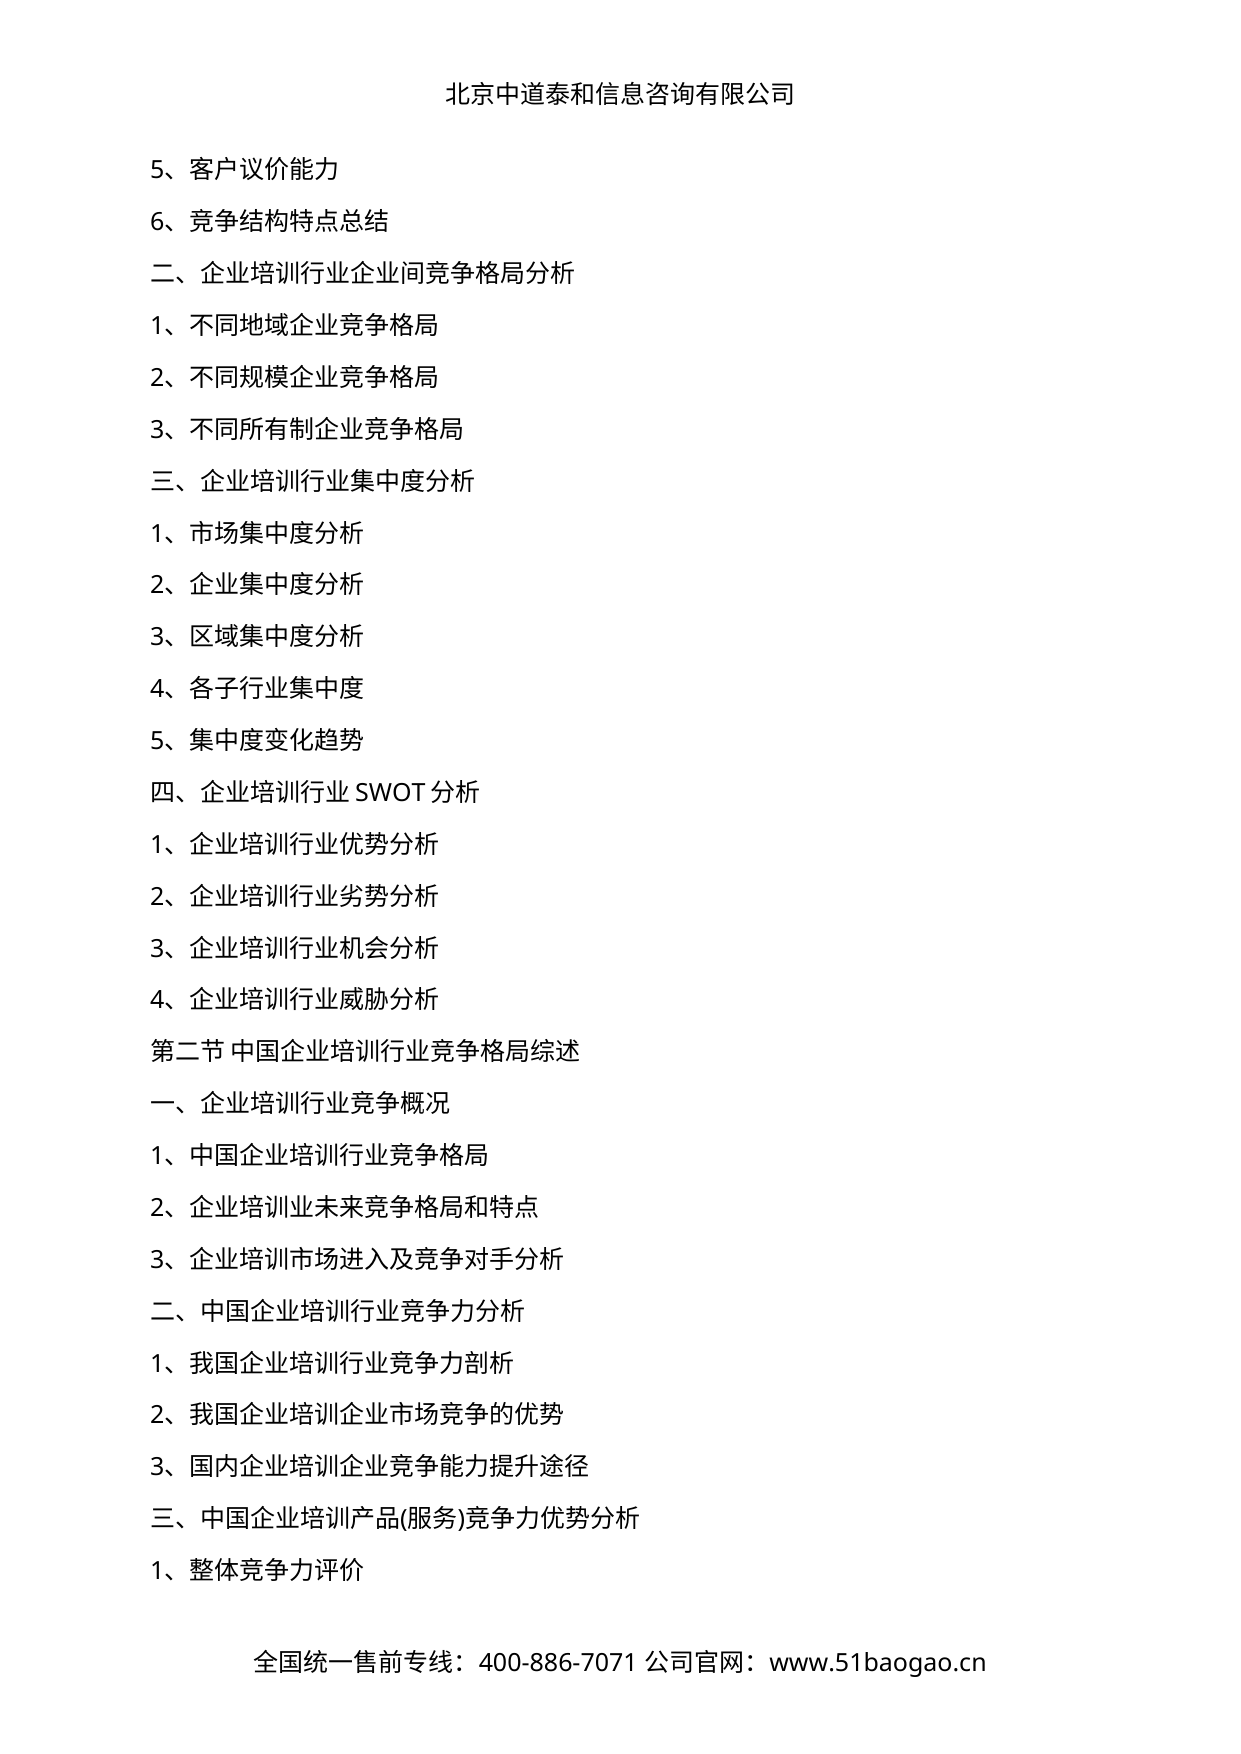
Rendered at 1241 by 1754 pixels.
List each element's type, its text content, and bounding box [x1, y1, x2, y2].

text 3、企业培训行业机会分析 [150, 928, 1090, 964]
text 四、企业培训行业SWOT分析 [150, 772, 1090, 809]
text 2、企业培训行业劣势分析 [150, 876, 1090, 912]
text 3、企业培训市场进入及竞争对手分析 [150, 1239, 1090, 1276]
text 1、我国企业培训行业竞争力剖析 [150, 1343, 1090, 1379]
text 6、竞争结构特点总结 [150, 202, 1090, 238]
text 二、中国企业培训行业竞争力分析 [150, 1291, 1090, 1327]
text 1、不同地域企业竞争格局 [150, 306, 1090, 342]
text 1、整体竞争力评价 [150, 1551, 1090, 1587]
text 1、市场集中度分析 [150, 513, 1090, 549]
text 2、我国企业培训企业市场竞争的优势 [150, 1395, 1090, 1431]
text 1、中国企业培训行业竞争格局 [150, 1136, 1090, 1172]
text 第二节 中国企业培训行业竞争格局综述 [150, 1032, 1090, 1068]
text 4、企业培训行业威胁分析 [150, 980, 1090, 1016]
text 4、各子行业集中度 [150, 669, 1090, 705]
text 3、国内企业培训企业竞争能力提升途径 [150, 1447, 1090, 1483]
text 三、企业培训行业集中度分析 [150, 461, 1090, 497]
text 3、区域集中度分析 [150, 617, 1090, 653]
text 2、企业培训业未来竞争格局和特点 [150, 1187, 1090, 1224]
text 3、不同所有制企业竞争格局 [150, 409, 1090, 446]
text 2、不同规模企业竞争格局 [150, 357, 1090, 394]
text 一、企业培训行业竞争概况 [150, 1084, 1090, 1120]
text 1、企业培训行业优势分析 [150, 824, 1090, 861]
text 5、客户议价能力 [150, 150, 1090, 186]
text 5、集中度变化趋势 [150, 721, 1090, 757]
text 二、企业培训行业企业间竞争格局分析 [150, 254, 1090, 290]
text 三、中国企业培训产品(服务)竞争力优势分析 [150, 1499, 1090, 1535]
text 2、企业集中度分析 [150, 565, 1090, 601]
